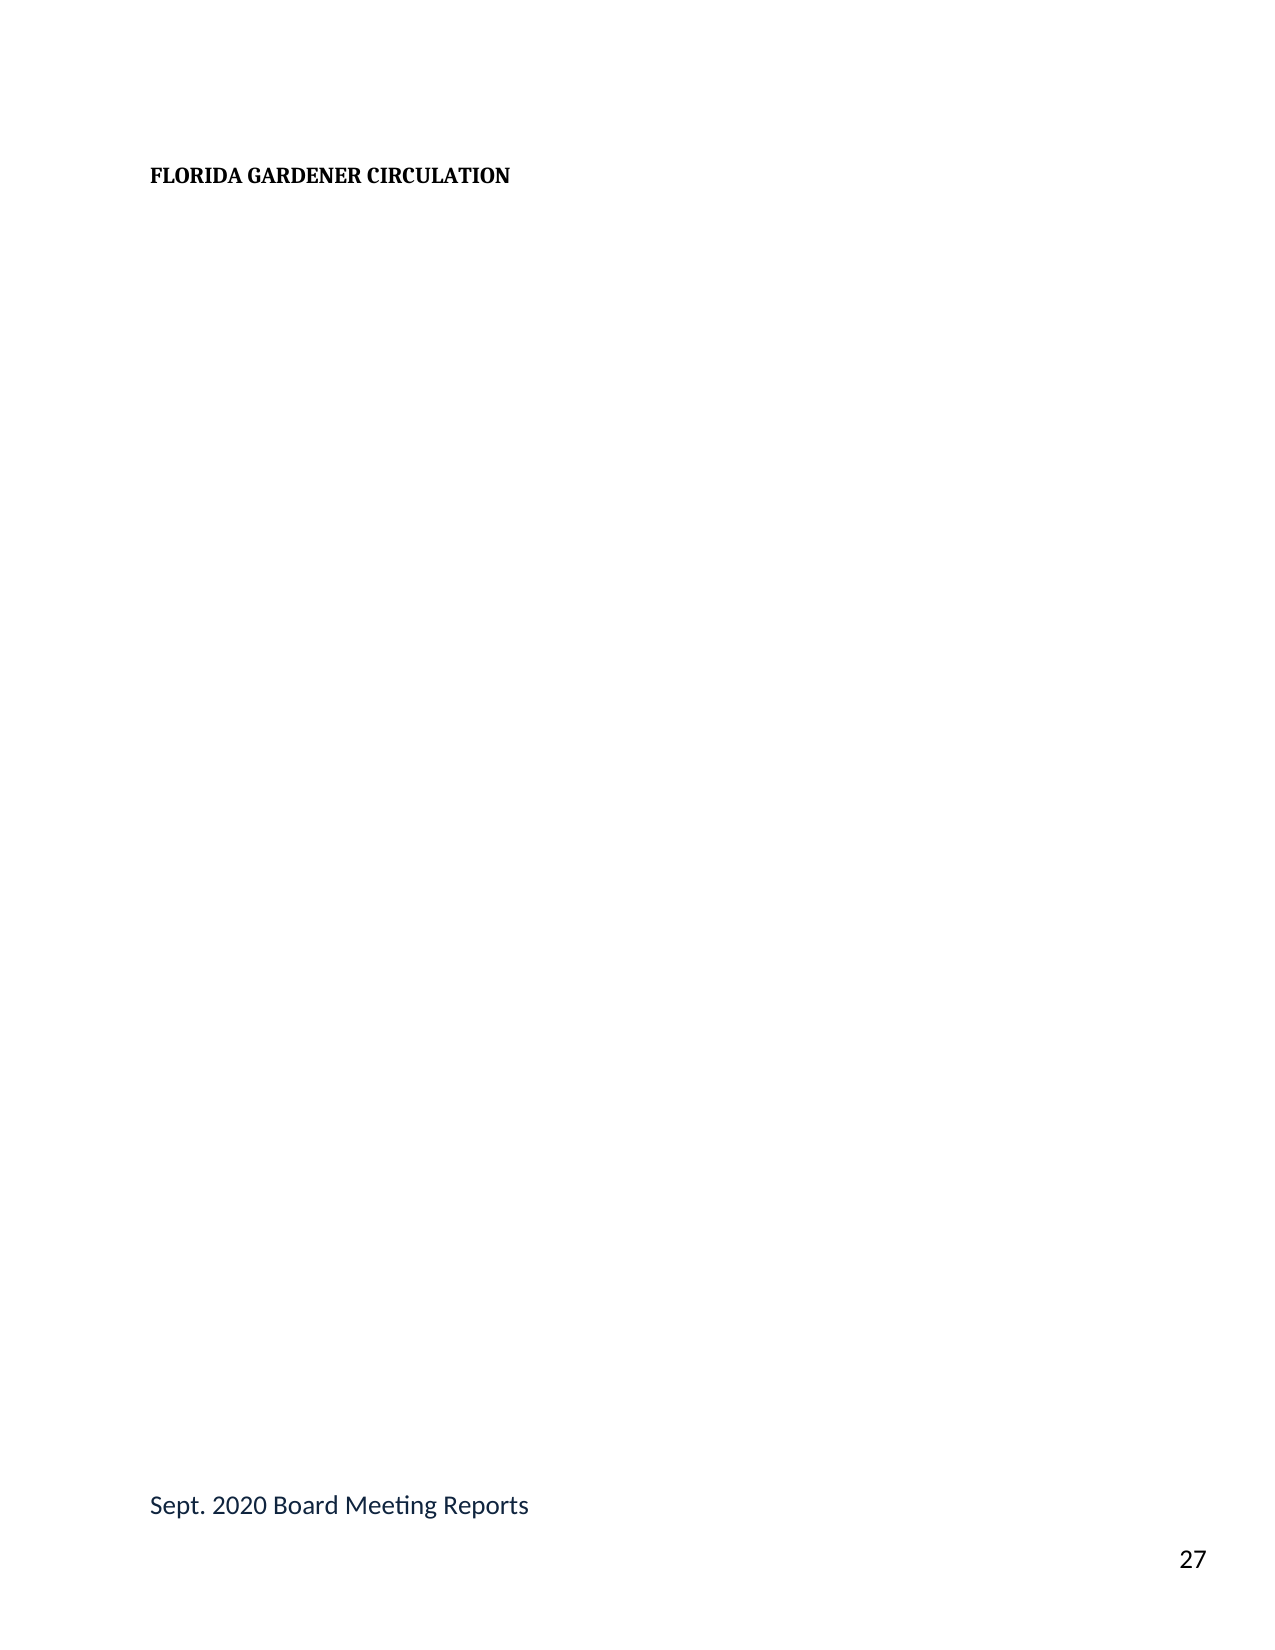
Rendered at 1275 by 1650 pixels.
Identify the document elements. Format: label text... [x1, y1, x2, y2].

subtitle FLORIDA GARDENER CIRCULATION [150, 162, 1125, 189]
